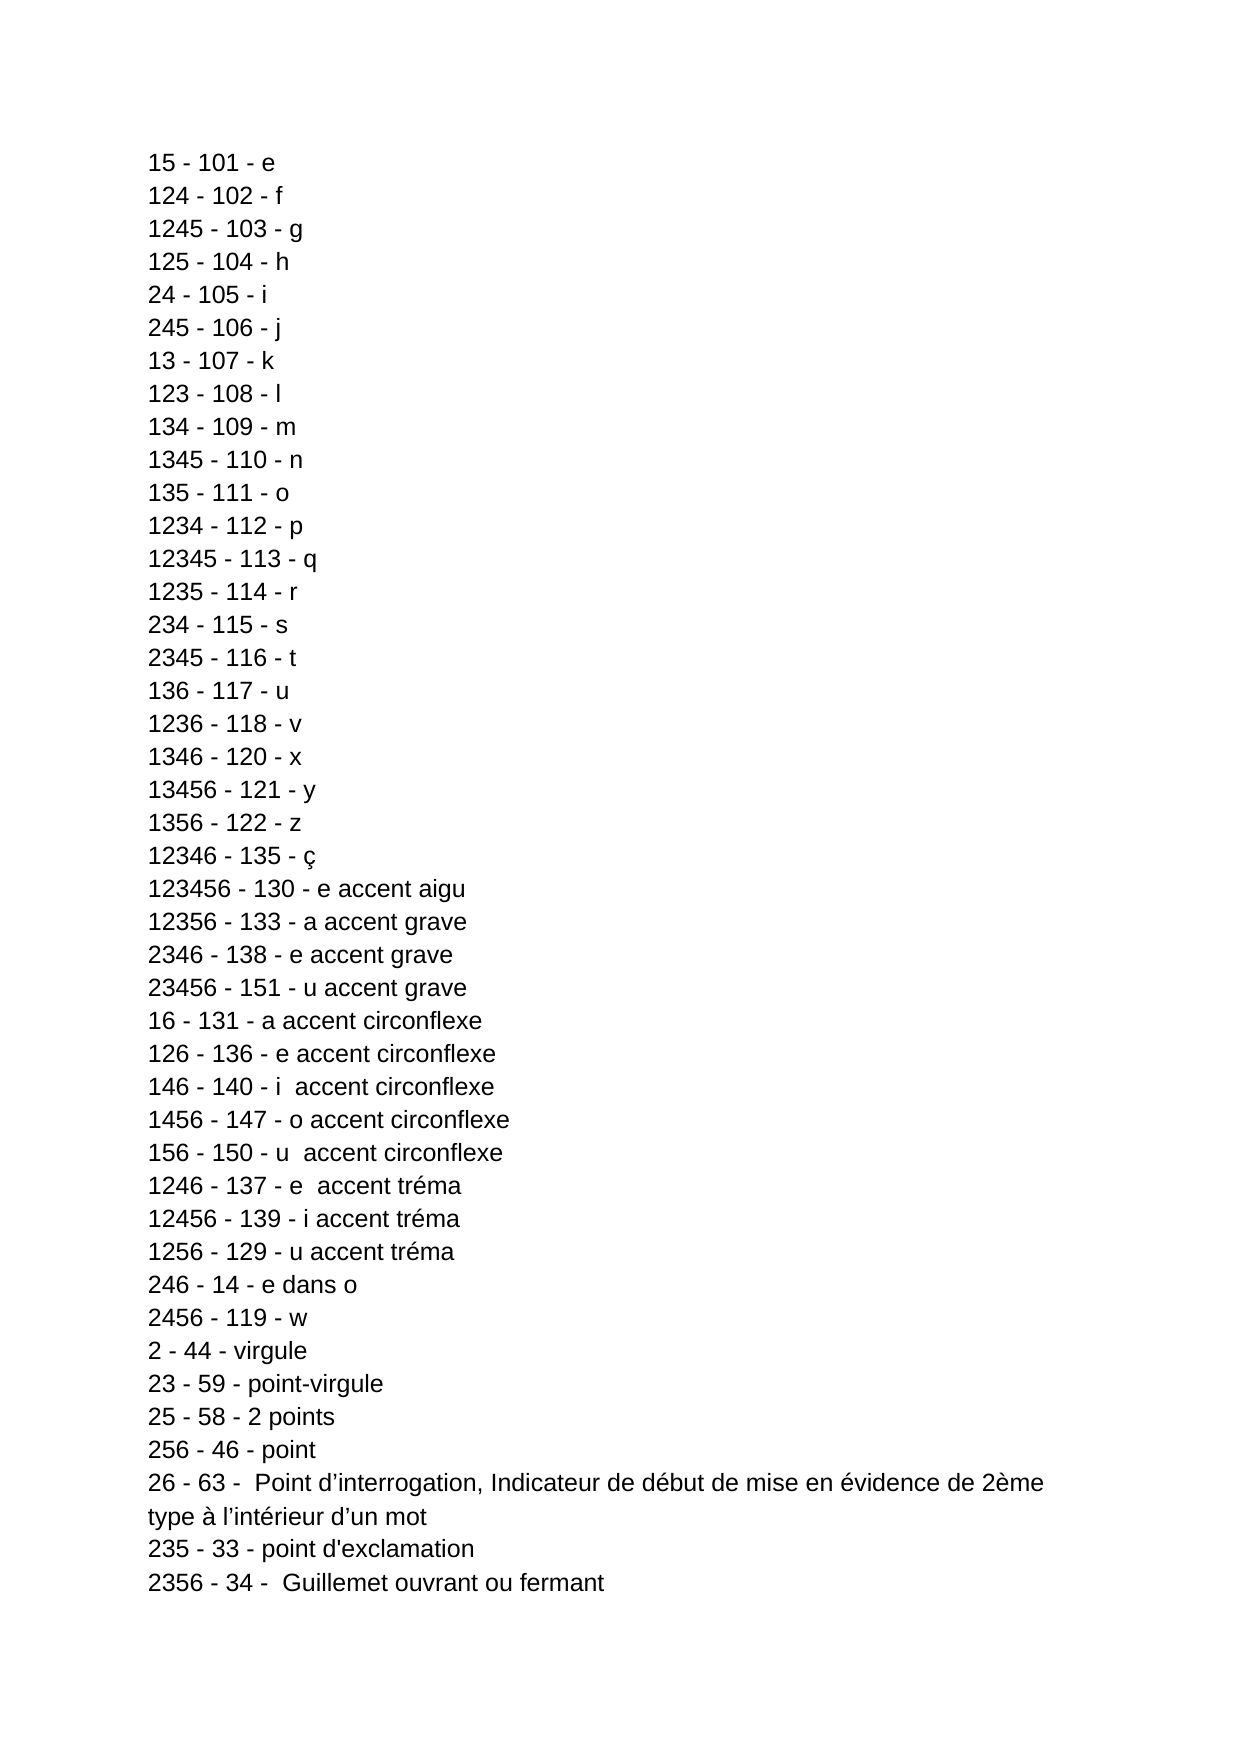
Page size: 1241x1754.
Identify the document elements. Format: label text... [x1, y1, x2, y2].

text 12356 - 133 - a accent grave [148, 907, 1093, 936]
text 1256 - 129 - u accent tréma [148, 1237, 1093, 1266]
text 1345 - 110 - n [148, 445, 1093, 473]
text 1356 - 122 - z [148, 808, 1093, 837]
text 1235 - 114 - r [148, 577, 1093, 606]
text 24 - 105 - i [148, 280, 1093, 308]
text 1346 - 120 - x [148, 742, 1093, 771]
text 2346 - 138 - e accent grave [148, 940, 1093, 969]
text 234 - 115 - s [148, 610, 1093, 639]
text 235 - 33 - point d'exclamation [148, 1534, 1093, 1563]
text 156 - 150 - u accent circonflexe [148, 1138, 1093, 1167]
text 246 - 14 - e dans o [148, 1270, 1093, 1299]
text 1456 - 147 - o accent circonflexe [148, 1105, 1093, 1134]
text 1236 - 118 - v [148, 709, 1093, 738]
text 12456 - 139 - i accent tréma [148, 1204, 1093, 1233]
text 25 - 58 - 2 points [148, 1402, 1093, 1431]
text 2456 - 119 - w [148, 1303, 1093, 1332]
text 12346 - 135 - ç [148, 841, 1093, 870]
text 15 - 101 - e [148, 148, 1093, 176]
text 134 - 109 - m [148, 412, 1093, 441]
text 1245 - 103 - g [148, 214, 1093, 242]
text 1234 - 112 - p [148, 511, 1093, 539]
text 23456 - 151 - u accent grave [148, 973, 1093, 1002]
text 123 - 108 - l [148, 379, 1093, 407]
text 245 - 106 - j [148, 313, 1093, 341]
text 136 - 117 - u [148, 676, 1093, 705]
text 2 - 44 - virgule [148, 1336, 1093, 1365]
text 13 - 107 - k [148, 346, 1093, 374]
text 256 - 46 - point [148, 1435, 1093, 1464]
text 12345 - 113 - q [148, 544, 1093, 573]
text 1246 - 137 - e accent tréma [148, 1171, 1093, 1200]
text 2345 - 116 - t [148, 643, 1093, 672]
text 125 - 104 - h [148, 247, 1093, 275]
text 126 - 136 - e accent circonflexe [148, 1039, 1093, 1068]
text 135 - 111 - o [148, 478, 1093, 507]
text 123456 - 130 - e accent aigu [148, 874, 1093, 903]
text 26 - 63 - Point d’interrogation, Indicateur de début de mise en évidence de 2ème type à l’intérieur d’un mot [148, 1468, 1093, 1530]
text 2356 - 34 - Guillemet ouvrant ou fermant [148, 1567, 1093, 1596]
text 13456 - 121 - y [148, 775, 1093, 804]
text 124 - 102 - f [148, 181, 1093, 209]
text 146 - 140 - i accent circonflexe [148, 1072, 1093, 1101]
text 23 - 59 - point-virgule [148, 1369, 1093, 1398]
text 16 - 131 - a accent circonflexe [148, 1006, 1093, 1035]
